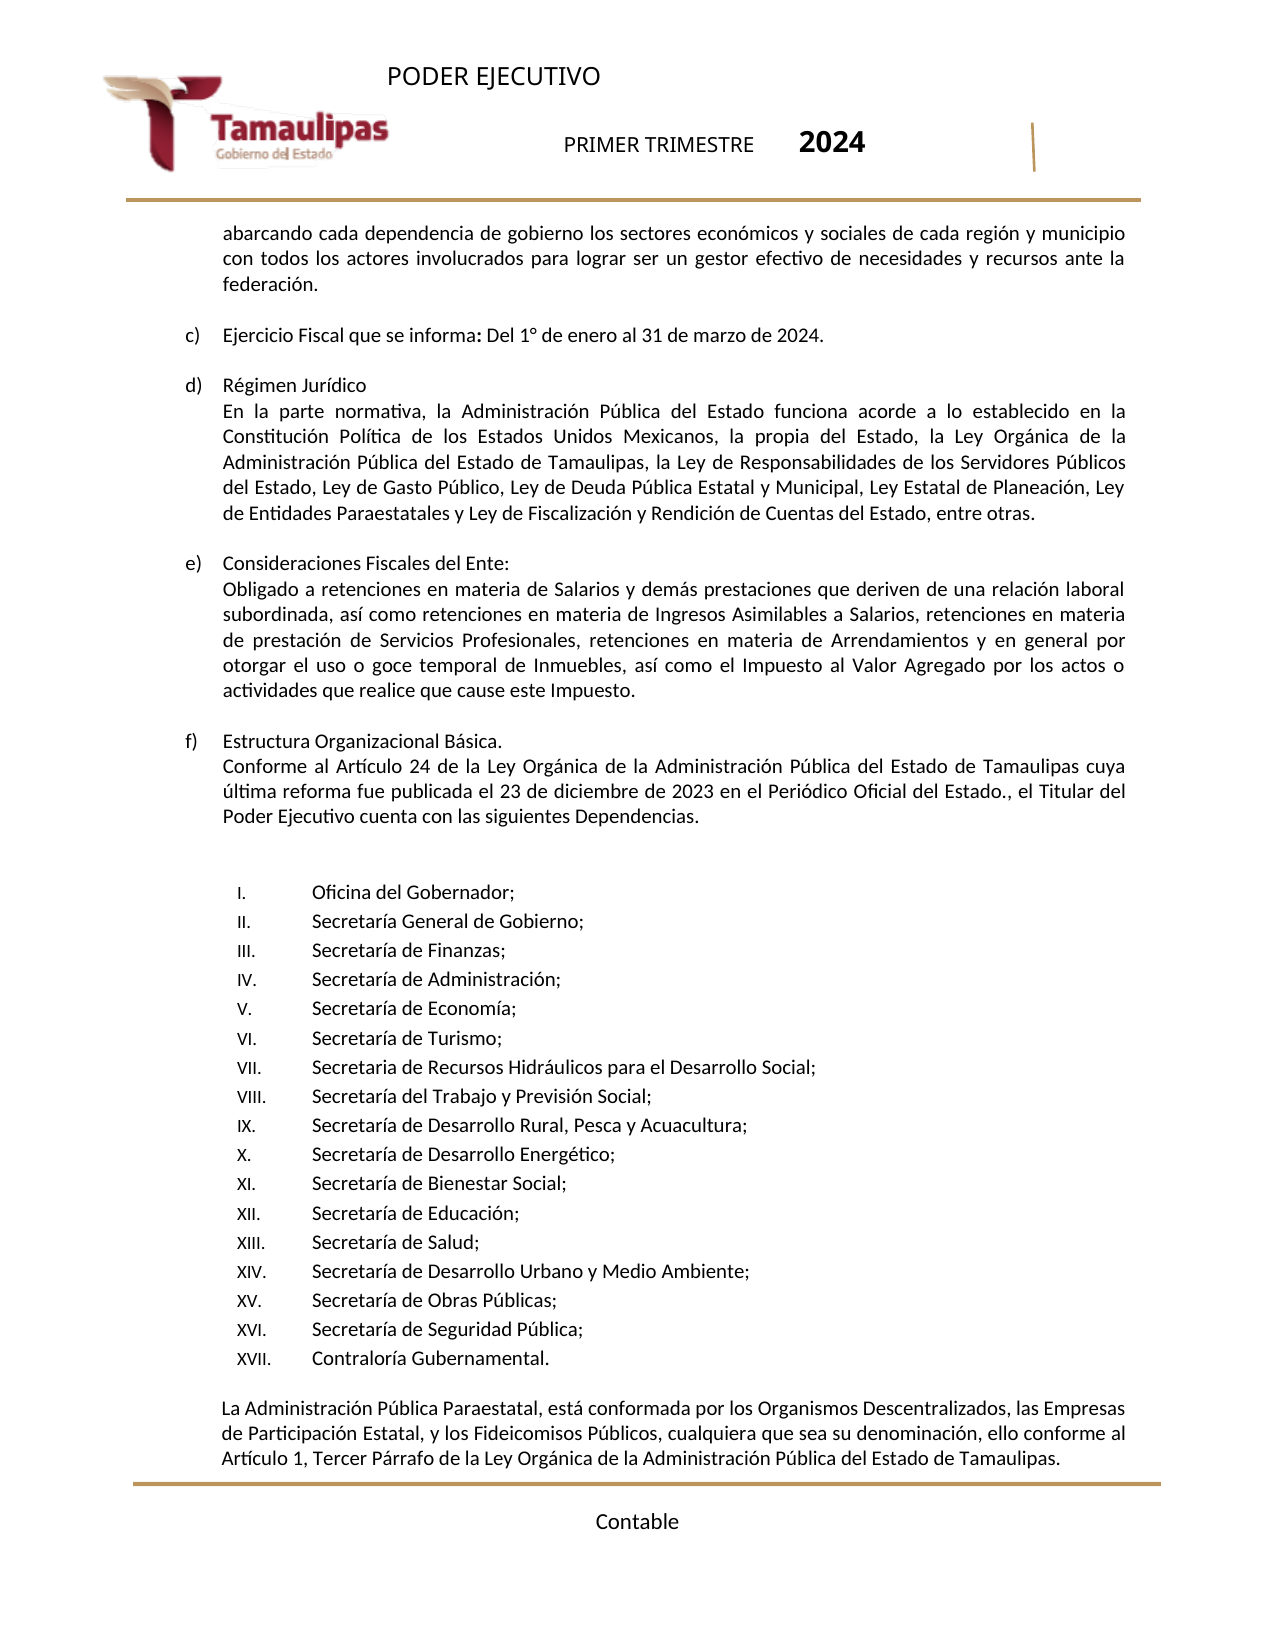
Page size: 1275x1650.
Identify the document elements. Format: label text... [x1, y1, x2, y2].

list Obligado a retenciones en materia de Salarios y demás prestaciones que deriven de una relación laboral subordinada, así como retenciones en materia de Ingresos Asimilables a Salarios, retenciones en materia de prestación de Servicios Profesionales, retenciones en materia de Arrendamientos y en general por otorgar el uso o goce temporal de Inmuebles, así como el Impuesto al Valor Agregado por los actos o actividades que realice que cause este Impuesto. [223, 576, 1127, 703]
list Régimen Jurídico [185, 373, 1127, 398]
picture [391, 69, 398, 76]
list Conforme al Artículo 24 de la Ley Orgánica de la Administración Pública del Estado de Tamaulipas cuya última reforma fue publicada el 23 de diciembre de 2023 en el Periódico Oficial del Estado., el Titular del Poder Ejecutivo cuenta con las siguientes Dependencias. [223, 754, 1127, 829]
text La Administración Pública Paraestatal, está conformada por los Organismos Descentralizados, las Empresas de Participación Estatal, y los Fideicomisos Públicos, cualquiera que sea su denominación, ello conforme al Artículo 1, Tercer Párrafo de la Ley Orgánica de la Administración Pública del Estado de Tamaulipas. [221, 1396, 1127, 1471]
picture [92, 69, 401, 174]
list En la parte normativa, la Administración Pública del Estado funciona acorde a lo establecido en la Constitución Política de los Estados Unidos Mexicanos, la propia del Estado, la Ley Orgánica de la Administración Pública del Estado de Tamaulipas, la Ley de Responsabilidades de los Servidores Públicos del Estado, Ley de Gasto Público, Ley de Deuda Pública Estatal y Municipal, Ley Estatal de Planeación, Ley de Entidades Paraestatales y Ley de Fiscalización y Rendición de Cuentas del Estado, entre otras. [223, 398, 1127, 525]
list Ejercicio Fiscal que se informa: Del 1° de enero al 31 de marzo de 2024. [185, 322, 1127, 347]
list Consideraciones Fiscales del Ente: [185, 551, 1127, 576]
table_header Oficina del Gobernador; Secretaría General de Gobierno; Secretaría de Finanzas; Secretaría de Administración; Secretaría de Economía; Secretaría de Turismo; Secretaria de Recursos Hidráulicos para el Desarrollo Social; Secretaría del Trabajo y Previsión Social; Secretaría de Desarrollo Rural, Pesca y Acuacultura; Secretaría de Desarrollo Energético; Secretaría de Bienestar Social; Secretaría de Educación; Secretaría de Salud; Secretaría de Desarrollo Urbano y Medio Ambiente; Secretaría de Obras Públicas; Secretaría de Seguridad Pública; Contraloría Gubernamental. [192, 879, 903, 1396]
list Estructura Organizacional Básica. [185, 728, 1127, 754]
